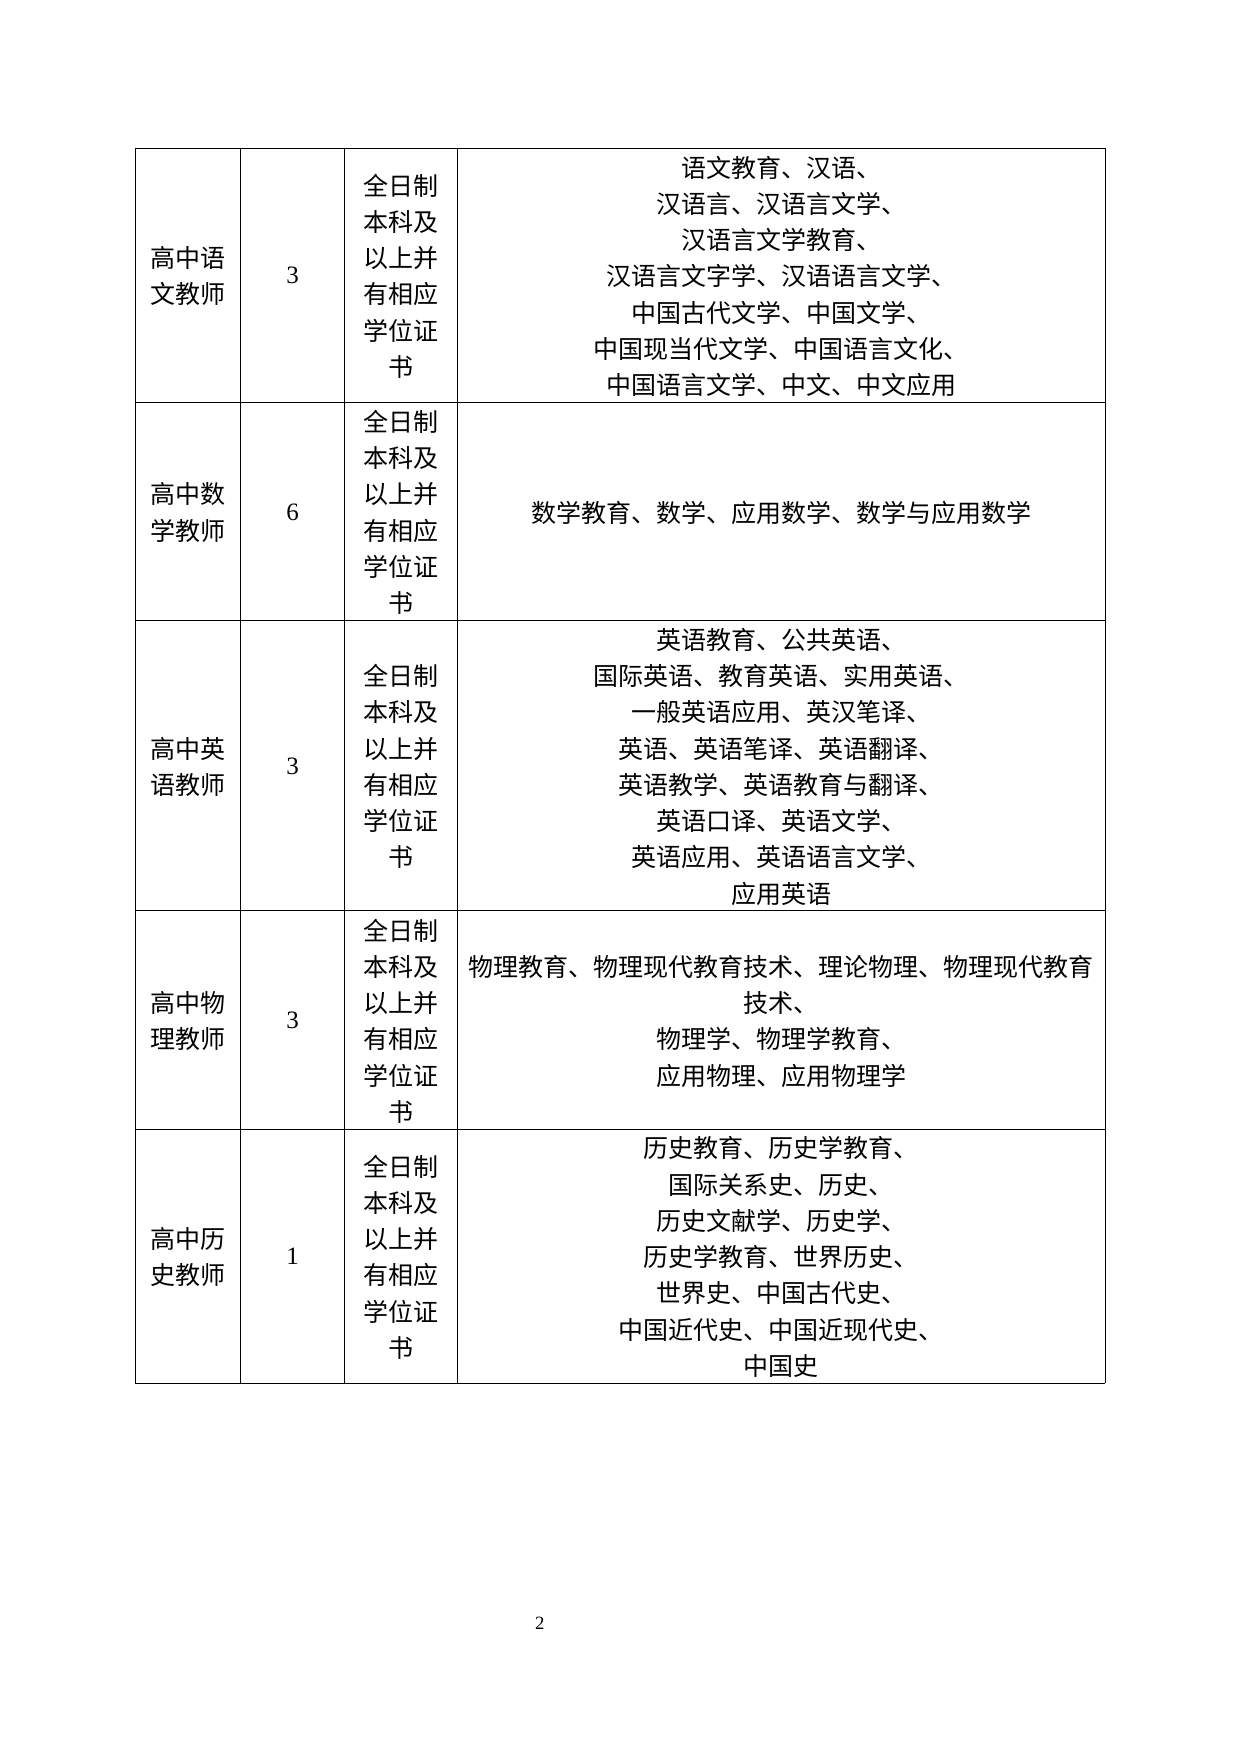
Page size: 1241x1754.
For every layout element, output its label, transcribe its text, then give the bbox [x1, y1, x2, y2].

table_cell 高中数学教师 [136, 403, 240, 620]
table_cell 全日制本科及以上并有相应学位证书 [345, 911, 457, 1128]
table_cell 全日制本科及以上并有相应学位证书 [345, 149, 457, 402]
table_cell 高中历史教师 [136, 1130, 240, 1383]
table_cell 数学教育、数学、应用数学、数学与应用数学 [458, 403, 1105, 620]
table_cell 高中语文教师 [136, 149, 240, 402]
table_cell 全日制本科及以上并有相应学位证书 [345, 403, 457, 620]
table_cell 物理教育、物理现代教育技术、理论物理、物理现代教育技术、 物理学、物理学教育、 应用物理、应用物理学 [458, 911, 1105, 1128]
table_cell 3 [241, 911, 344, 1128]
table_cell 6 [241, 403, 344, 620]
table_cell 3 [241, 149, 344, 402]
table_cell 历史教育、历史学教育、 国际关系史、历史、 历史文献学、历史学、 历史学教育、世界历史、 世界史、中国古代史、 中国近代史、中国近现代史、 中国史 [458, 1130, 1105, 1383]
table_cell 3 [241, 621, 344, 910]
table_cell 英语教育、公共英语、 国际英语、教育英语、实用英语、 一般英语应用、英汉笔译、 英语、英语笔译、英语翻译、 英语教学、英语教育与翻译、 英语口译、英语文学、 英语应用、英语语言文学、 应用英语 [458, 621, 1105, 910]
table_cell 1 [241, 1130, 344, 1383]
table_cell 高中英语教师 [136, 621, 240, 910]
table_cell 全日制本科及以上并有相应学位证书 [345, 1130, 457, 1383]
table_cell 全日制本科及以上并有相应学位证书 [345, 621, 457, 910]
table_cell 高中物理教师 [136, 911, 240, 1128]
table_cell 语文教育、汉语、 汉语言、汉语言文学、 汉语言文学教育、 汉语言文字学、汉语语言文学、 中国古代文学、中国文学、 中国现当代文学、中国语言文化、 中国语言文学、中文、中文应用 [458, 149, 1105, 402]
